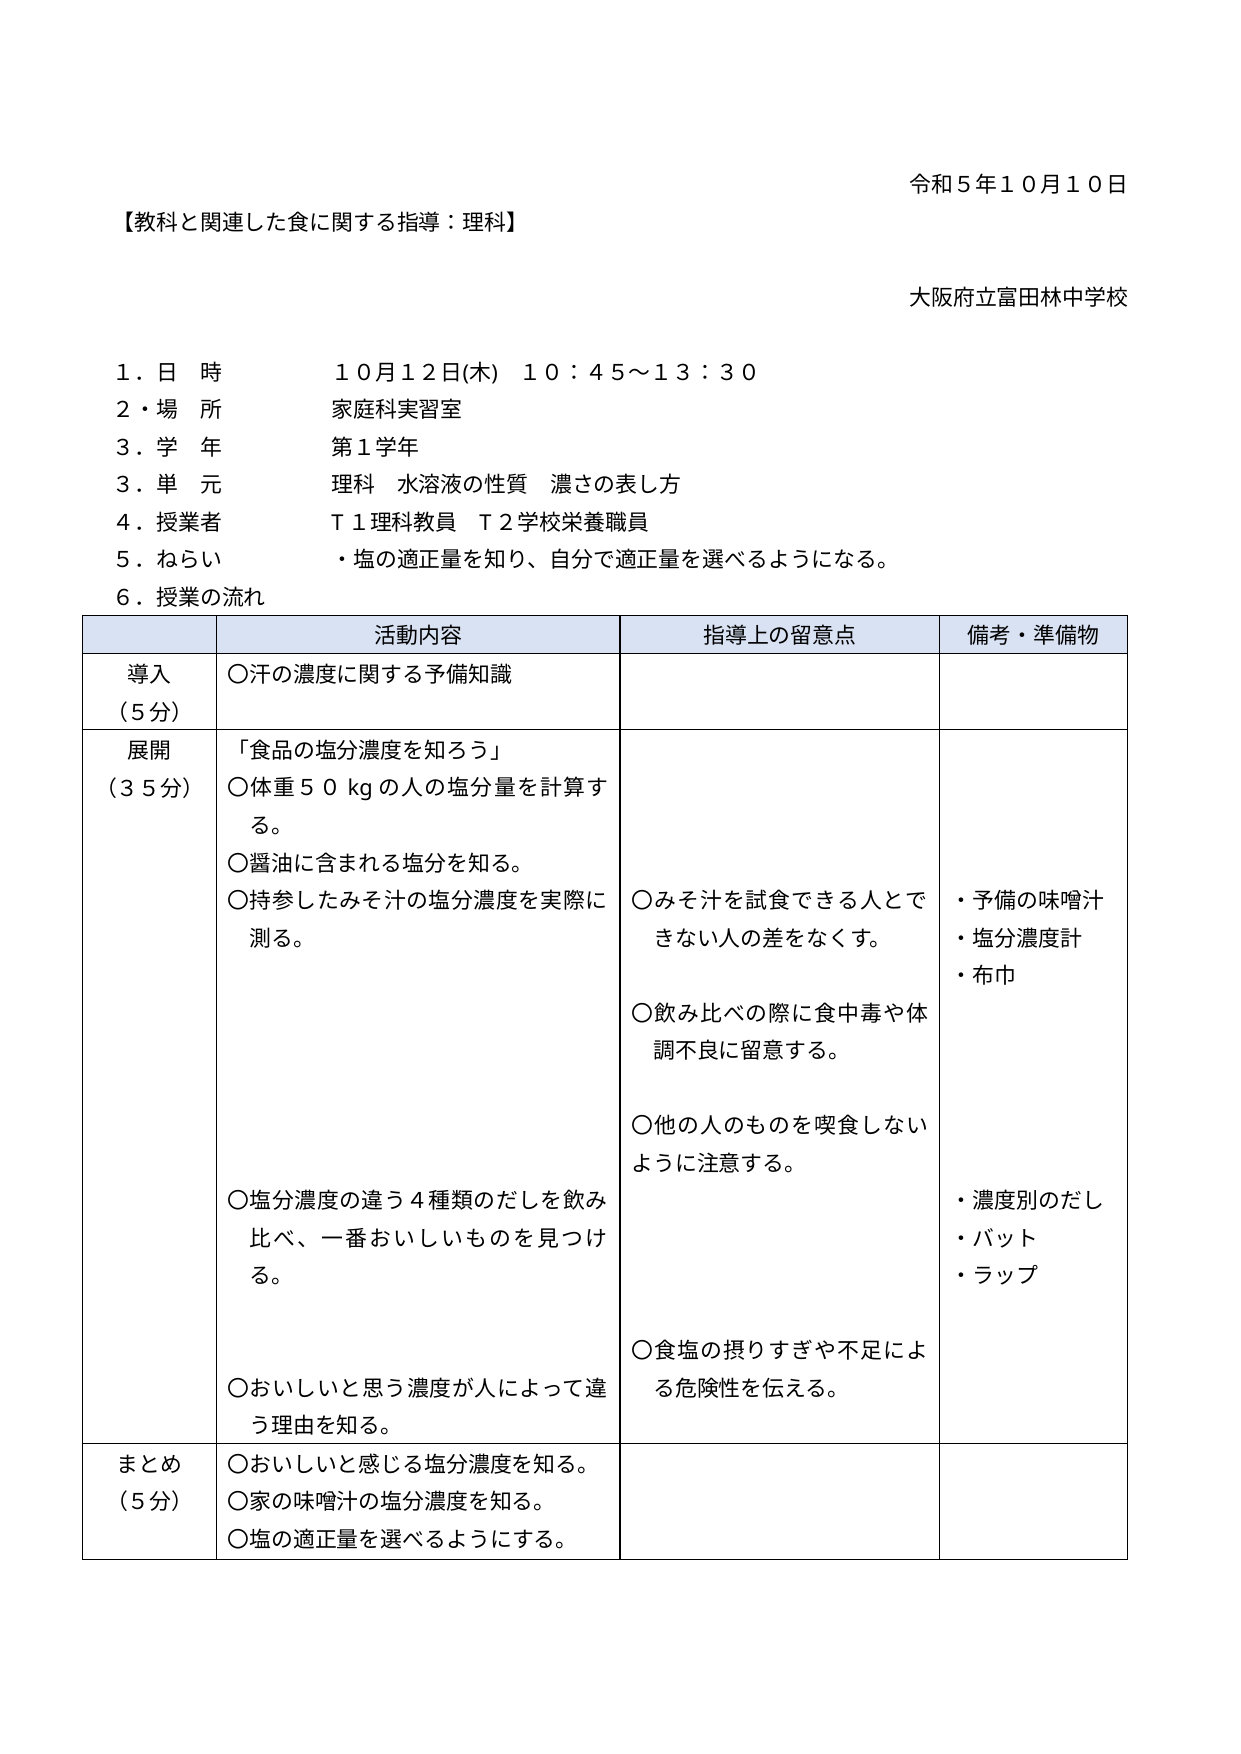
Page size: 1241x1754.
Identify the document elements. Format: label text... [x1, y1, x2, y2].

table_header 活動内容 [217, 616, 619, 653]
text ６．授業の流れ [112, 577, 1128, 614]
text ３．単 元 理科 水溶液の性質 濃さの表し方 [112, 464, 1128, 502]
table_cell まとめ （５分） [83, 1444, 216, 1558]
table_cell [940, 1444, 1127, 1558]
table_cell [940, 654, 1127, 729]
table_header [83, 616, 216, 653]
text 令和５年１０月１０日 [112, 164, 1128, 202]
table_header 備考・準備物 [940, 616, 1127, 653]
table_cell 〇汗の濃度に関する予備知識 [217, 654, 619, 729]
text 大阪府立富田林中学校 [112, 277, 1128, 314]
table_cell 〇みそ汁を試食できる人とできない人の差をなくす。 〇飲み比べの際に食中毒や体調不良に留意する。 〇他の人のものを喫食しないように注意する。 〇食塩の摂りすぎや不足による危険性を伝える。 [621, 730, 939, 1443]
text ４．授業者 T１理科教員 T２学校栄養職員 [112, 502, 1128, 539]
table_cell 展開 （３５分） [83, 730, 216, 1443]
table_cell [621, 1444, 939, 1558]
table_header 指導上の留意点 [621, 616, 939, 653]
table_cell [621, 654, 939, 729]
text １．日 時 １０月１２日(木) １０：４５～１３：３０ [112, 352, 1128, 389]
table_cell 〇おいしいと感じる塩分濃度を知る。 〇家の味噌汁の塩分濃度を知る。 〇塩の適正量を選べるようにする。 [217, 1444, 619, 1558]
text ３．学 年 第１学年 [112, 427, 1128, 464]
table_cell 導入 （５分） [83, 654, 216, 729]
text ５．ねらい ・塩の適正量を知り、自分で適正量を選べるようになる。 [112, 539, 1128, 577]
table_cell 「食品の塩分濃度を知ろう」 〇体重５０kgの人の塩分量を計算する。 〇醤油に含まれる塩分を知る。 〇持参したみそ汁の塩分濃度を実際に測る。 〇塩分濃度の違う４種類のだしを飲み比べ、一番おいしいものを見つける。 〇おいしいと思う濃度が人によって違う理由を知る。 [217, 730, 619, 1443]
text ２・場 所 家庭科実習室 [112, 389, 1128, 427]
table_cell ・予備の味噌汁 ・塩分濃度計 ・布巾 ・濃度別のだし ・バット ・ラップ [940, 730, 1127, 1443]
text 【教科と関連した食に関する指導：理科】 [112, 202, 1128, 239]
